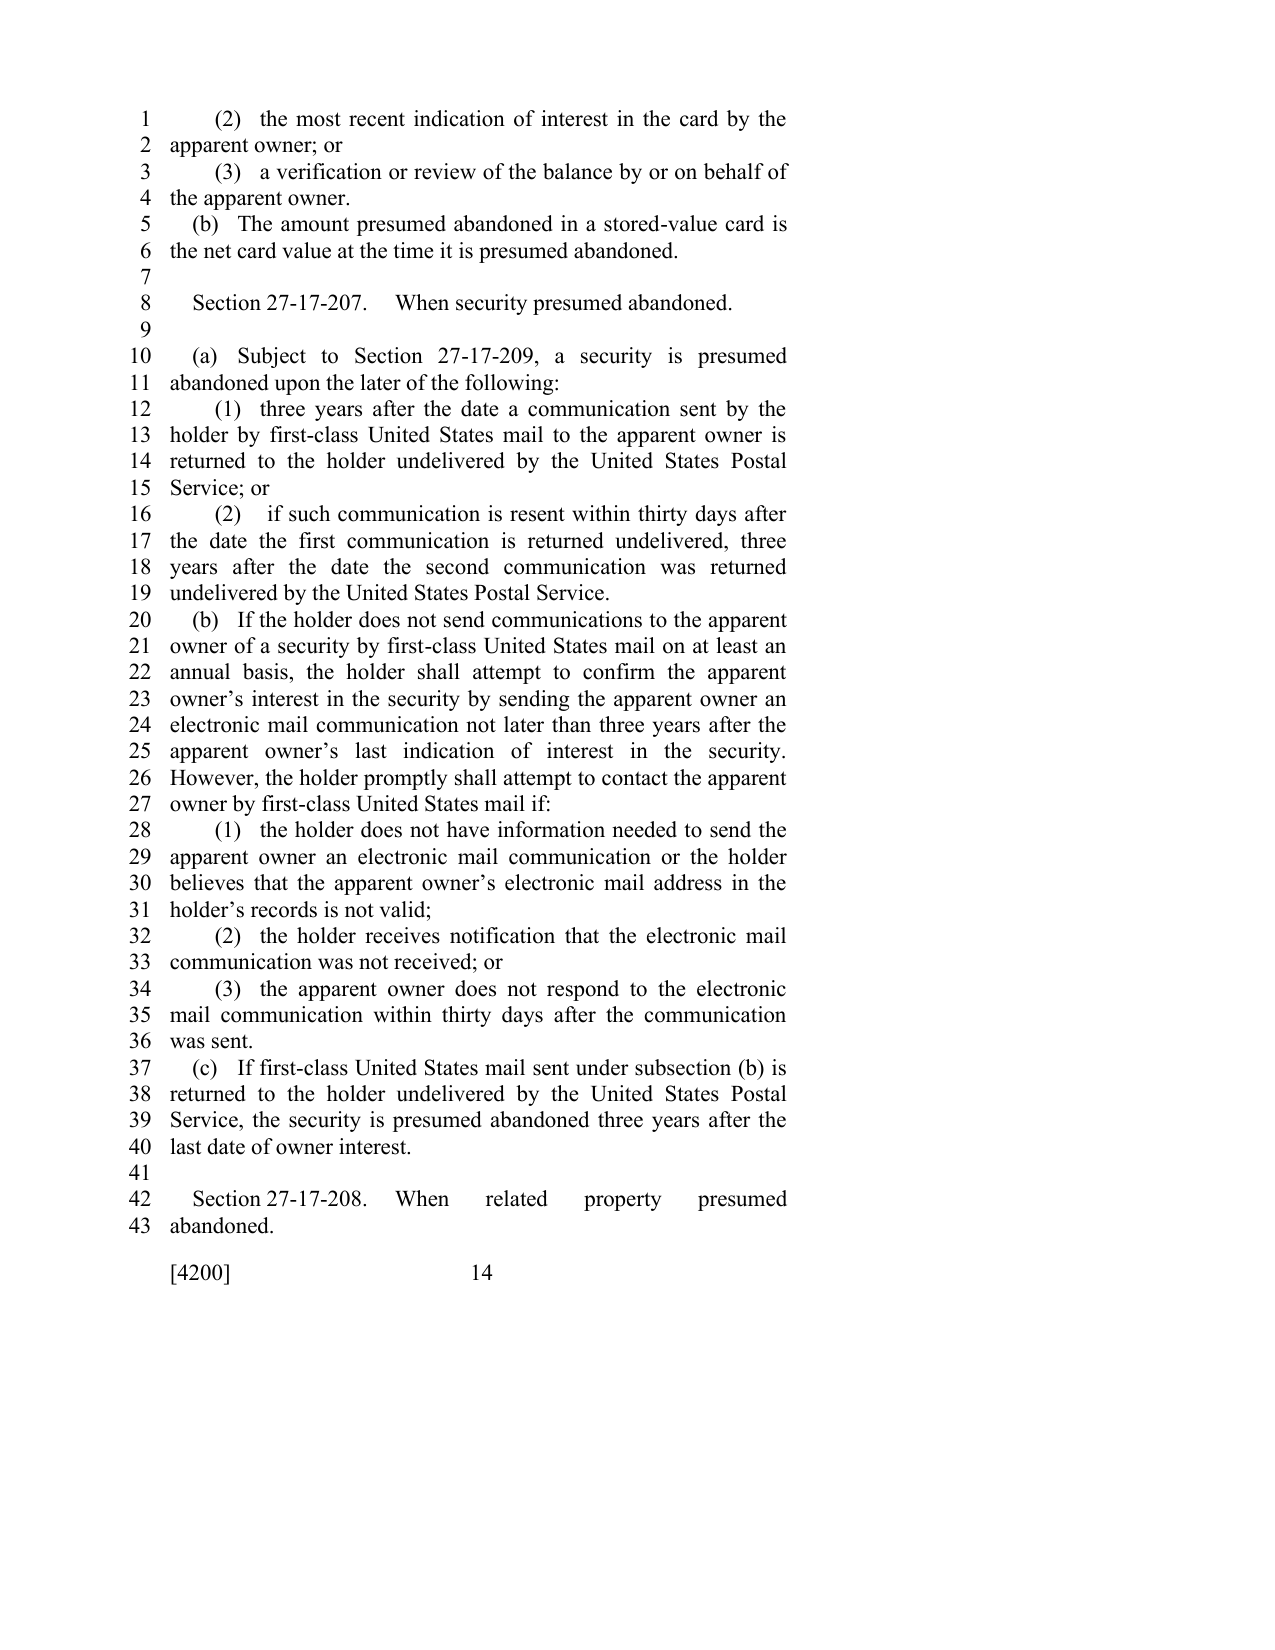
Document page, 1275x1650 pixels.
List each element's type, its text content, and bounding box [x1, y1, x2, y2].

text (3) a verification or review of the balance by or on behalf of the apparent owner. [169, 158, 787, 210]
text Section 27-17-207. When security presumed abandoned. [169, 289, 787, 316]
text (b) If the holder does not send communications to the apparent owner of a security by first-class United States mail on at least an annual basis, the holder shall attempt to confirm the apparent owner’s interest in the security by sending the apparent owner an electronic mail communication not later than three years after the apparent owner’s last indication of interest in the security. However, the holder promptly shall attempt to contact the apparent owner by first-class United States mail if: [169, 606, 787, 817]
text (3) the apparent owner does not respond to the electronic mail communication within thirty days after the communication was sent. [169, 975, 787, 1054]
text (b) The amount presumed abandoned in a stored-value card is the net card value at the time it is presumed abandoned. [169, 210, 787, 263]
text (2) the holder receives notification that the electronic mail communication was not received; or [169, 922, 787, 975]
text (a) Subject to Section 27-17-209, a security is presumed abandoned upon the later of the following: [169, 342, 787, 395]
text Section 27-17-208. When related property presumed abandoned. [169, 1186, 787, 1238]
text (c) If first-class United States mail sent under subsection (b) is returned to the holder undelivered by the United States Postal Service, the security is presumed abandoned three years after the last date of owner interest. [169, 1054, 787, 1159]
text (1) the holder does not have information needed to send the apparent owner an electronic mail communication or the holder believes that the apparent owner’s electronic mail address in the holder’s records is not valid; [169, 817, 787, 922]
text (2) if such communication is resent within thirty days after the date the first communication is returned undelivered, three years after the date the second communication was returned undelivered by the United States Postal Service. [169, 500, 787, 606]
text (1) three years after the date a communication sent by the holder by first-class United States mail to the apparent owner is returned to the holder undelivered by the United States Postal Service; or [169, 395, 787, 500]
text (2) the most recent indication of interest in the card by the apparent owner; or [169, 105, 787, 158]
